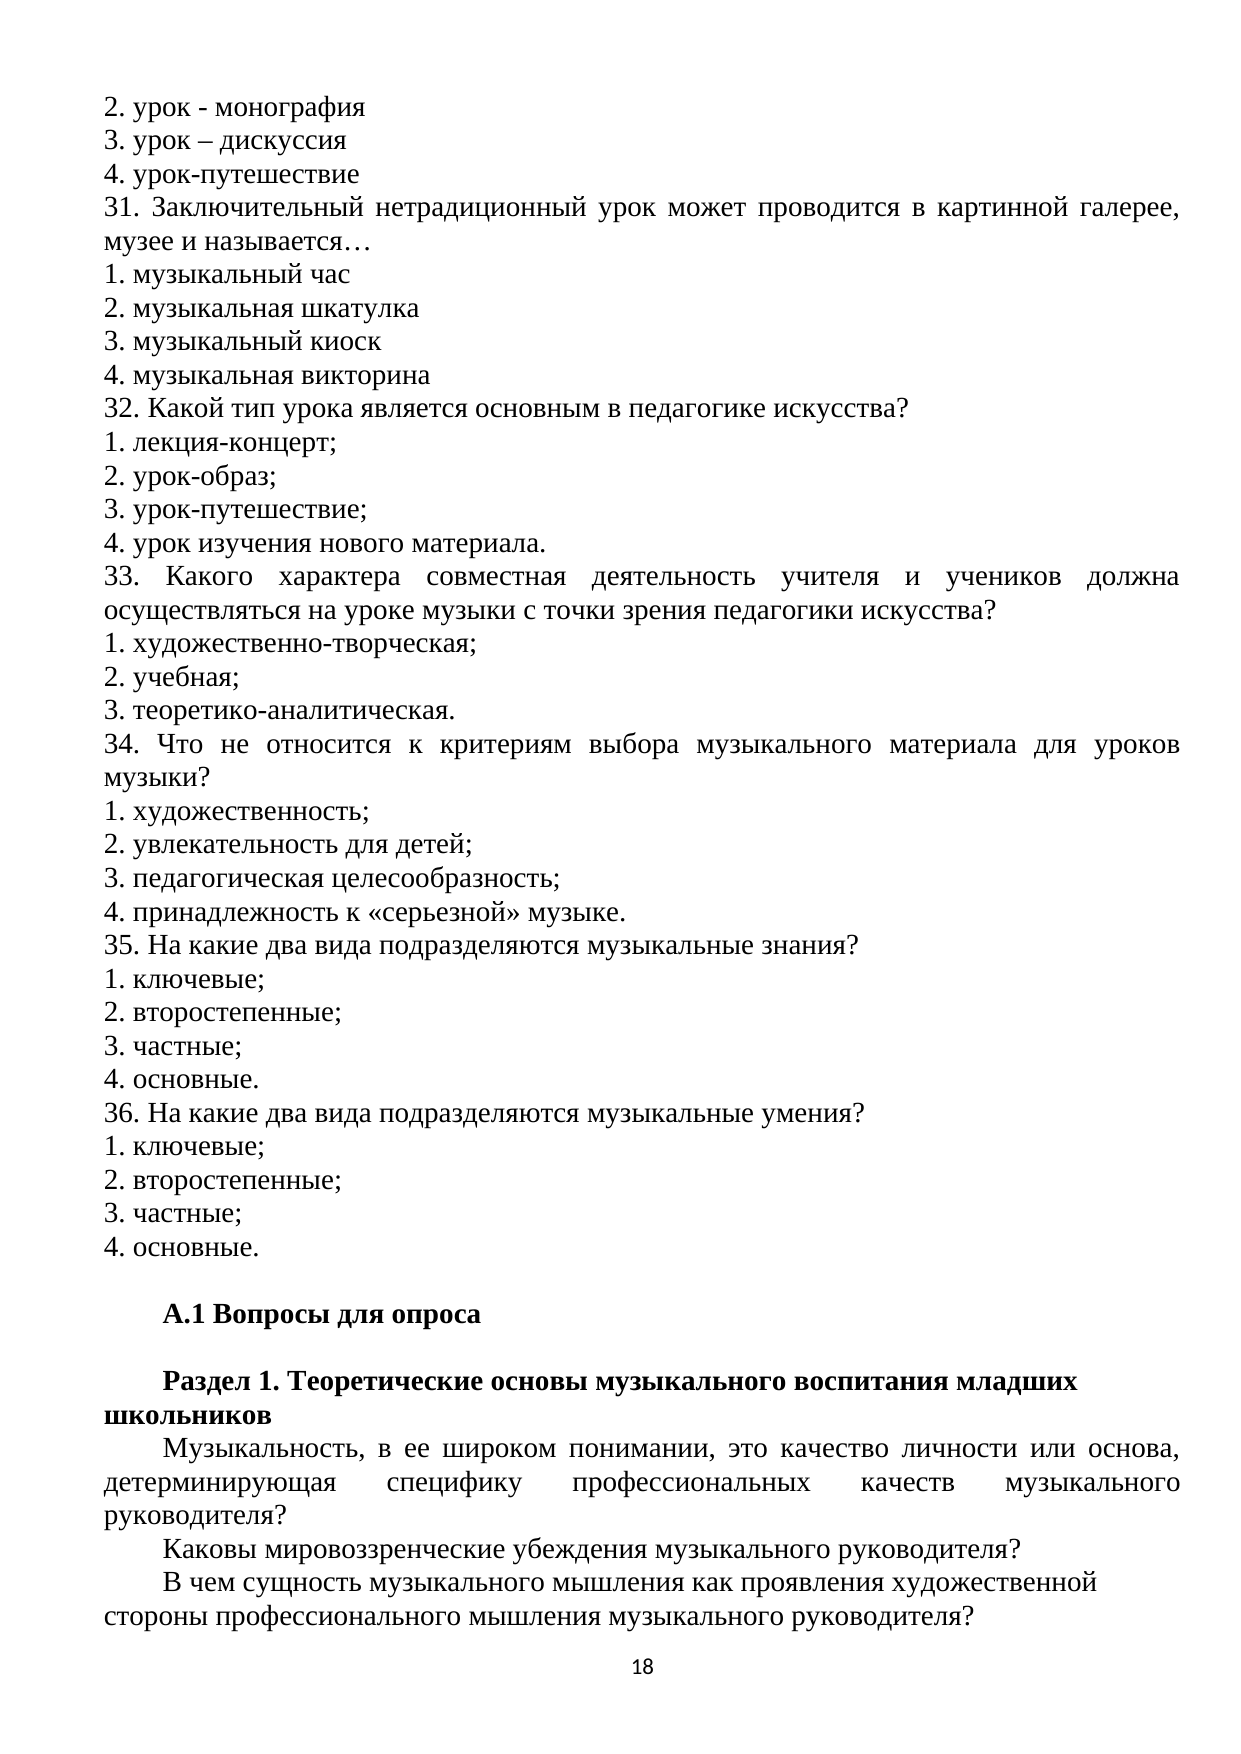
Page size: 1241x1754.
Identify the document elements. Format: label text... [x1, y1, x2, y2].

text В чем сущность музыкального мышления как проявления художественной стороны профессионального мышления музыкального руководителя? [103, 1564, 1181, 1632]
text 1. музыкальный час [103, 256, 1181, 290]
text 33. Какого характера совместная деятельность учителя и учеников должна осуществляться на уроке музыки с точки зрения педагогики искусства? [103, 558, 1181, 625]
text 3. урок – дискуссия [103, 122, 1181, 156]
text 4. основные. [103, 1229, 1181, 1263]
text 3. урок-путешествие; [103, 491, 1181, 525]
text 1. художественность; [103, 793, 1181, 827]
text 1. художественно-творческая; [103, 625, 1181, 659]
text 2. увлекательность для детей; [103, 827, 1181, 860]
text 4. музыкальная викторина [103, 357, 1181, 391]
text 4. основные. [103, 1061, 1181, 1095]
text 2. второстепенные; [103, 1162, 1181, 1196]
text 3. музыкальный киоск [103, 323, 1181, 357]
text 1. ключевые; [103, 1128, 1181, 1162]
text 2. урок-образ; [103, 458, 1181, 491]
text 1. лекция-концерт; [103, 424, 1181, 458]
text 4. принадлежность к «серьезной» музыке. [103, 894, 1181, 927]
text А.1 Вопросы для опроса [103, 1296, 1181, 1330]
text 32. Какой тип урока является основным в педагогике искусства? [103, 391, 1181, 424]
text 4. урок-путешествие [103, 156, 1181, 189]
text 2. музыкальная шкатулка [103, 290, 1181, 323]
text Каковы мировоззренческие убеждения музыкального руководителя? [103, 1531, 1181, 1564]
text 3. частные; [103, 1028, 1181, 1061]
text 31. Заключительный нетрадиционный урок может проводится в картинной галерее, музее и называется… [103, 189, 1181, 256]
text 3. педагогическая целесообразность; [103, 860, 1181, 894]
text 4. урок изучения нового материала. [103, 525, 1181, 558]
text 3. частные; [103, 1196, 1181, 1229]
text 36. На какие два вида подразделяются музыкальные умения? [103, 1095, 1181, 1128]
text 2. учебная; [103, 659, 1181, 692]
text 34. Что не относится к критериям выбора музыкального материала для уроков музыки? [103, 726, 1181, 793]
text 3. теоретико-аналитическая. [103, 692, 1181, 726]
text 35. На какие два вида подразделяются музыкальные знания? [103, 927, 1181, 961]
text 2. второстепенные; [103, 994, 1181, 1028]
text Музыкальность, в ее широком понимании, это качество личности или основа, детерминирующая специфику профессиональных качеств музыкального руководителя? [103, 1430, 1181, 1531]
text 2. урок - монография [103, 89, 1181, 122]
text 1. ключевые; [103, 961, 1181, 994]
text Раздел 1. Теоретические основы музыкального воспитания младших школьников [103, 1363, 1181, 1430]
